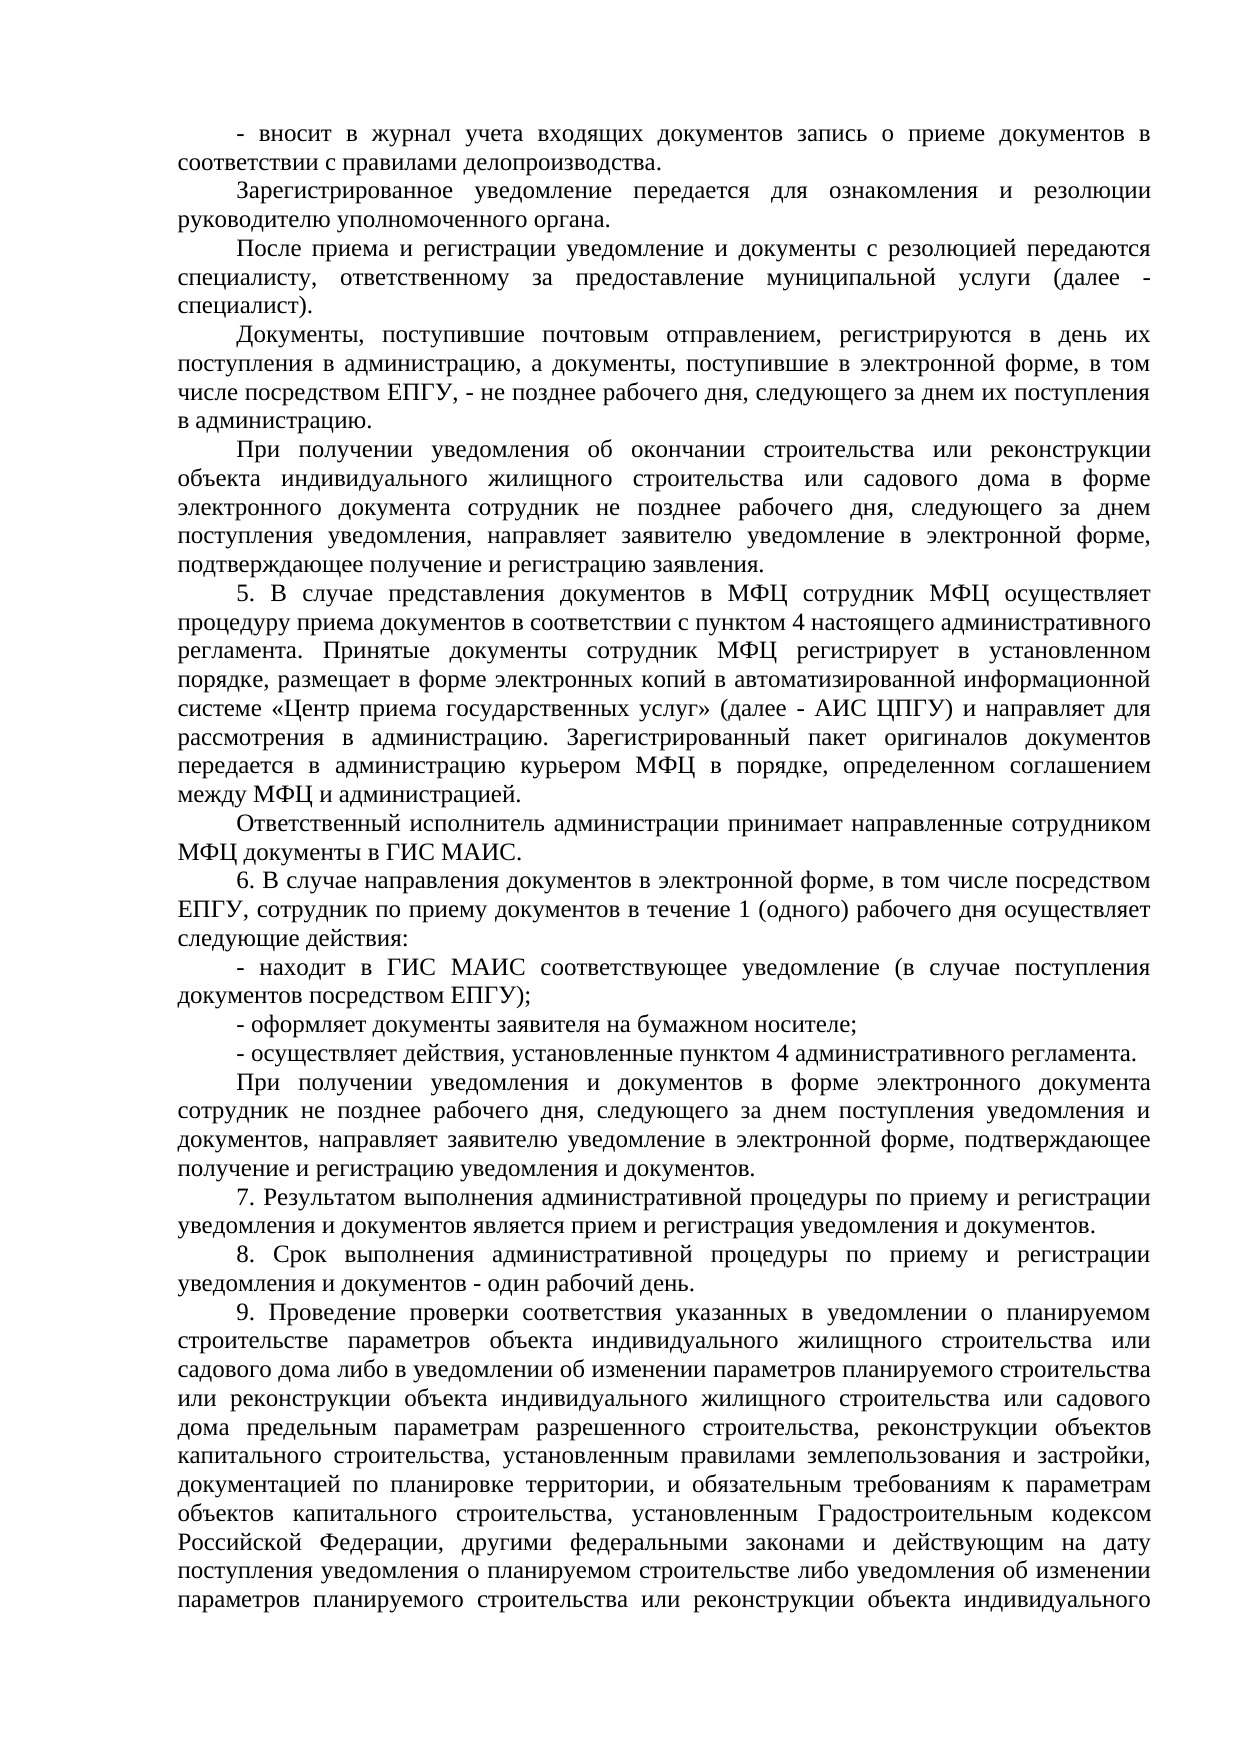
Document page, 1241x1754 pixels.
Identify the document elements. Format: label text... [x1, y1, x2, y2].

text - вносит в журнал учета входящих документов запись о приеме документов в соответствии с правилами делопроизводства. [177, 118, 1152, 176]
text Документы, поступившие почтовым отправлением, регистрируются в день их поступления в администрацию, а документы, поступившие в электронной форме, в том числе посредством ЕПГУ, - не позднее рабочего дня, следующего за днем их поступления в администрацию. [177, 319, 1152, 434]
text 6. В случае направления документов в электронной форме, в том числе посредством ЕПГУ, сотрудник по приему документов в течение 1 (одного) рабочего дня осуществляет следующие действия: [177, 866, 1152, 952]
text 8. Срок выполнения административной процедуры по приему и регистрации уведомления и документов - один рабочий день. [177, 1239, 1152, 1297]
text 5. В случае представления документов в МФЦ сотрудник МФЦ осуществляет процедуру приема документов в соответствии с пунктом 4 настоящего административного регламента. Принятые документы сотрудник МФЦ регистрирует в установленном порядке, размещает в форме электронных копий в автоматизированной информационной системе «Центр приема государственных услуг» (далее - АИС ЦПГУ) и направляет для рассмотрения в администрацию. Зарегистрированный пакет оригиналов документов передается в администрацию курьером МФЦ в порядке, определенном соглашением между МФЦ и администрацией. [177, 578, 1152, 808]
text - находит в ГИС МАИС соответствующее уведомление (в случае поступления документов посредством ЕПГУ); [177, 952, 1152, 1009]
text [177, 1297, 1152, 1613]
text При получении уведомления и документов в форме электронного документа сотрудник не позднее рабочего дня, следующего за днем поступления уведомления и документов, направляет заявителю уведомление в электронной форме, подтверждающее получение и регистрацию уведомления и документов. [177, 1067, 1152, 1182]
text - осуществляет действия, установленные пунктом 4 административного регламента. [177, 1038, 1152, 1067]
text Ответственный исполнитель администрации принимает направленные сотрудником МФЦ документы в ГИС МАИС. [177, 808, 1152, 866]
text После приема и регистрации уведомление и документы с резолюцией передаются специалисту, ответственному за предоставление муниципальной услуги (далее - специалист). [177, 233, 1152, 319]
text - оформляет документы заявителя на бумажном носителе; [177, 1009, 1152, 1038]
text При получении уведомления об окончании строительства или реконструкции объекта индивидуального жилищного строительства или садового дома в форме электронного документа сотрудник не позднее рабочего дня, следующего за днем поступления уведомления, направляет заявителю уведомление в электронной форме, подтверждающее получение и регистрацию заявления. [177, 434, 1152, 578]
text 7. Результатом выполнения административной процедуры по приему и регистрации уведомления и документов является прием и регистрация уведомления и документов. [177, 1182, 1152, 1239]
text Зарегистрированное уведомление передается для ознакомления и резолюции руководителю уполномоченного органа. [177, 176, 1152, 233]
